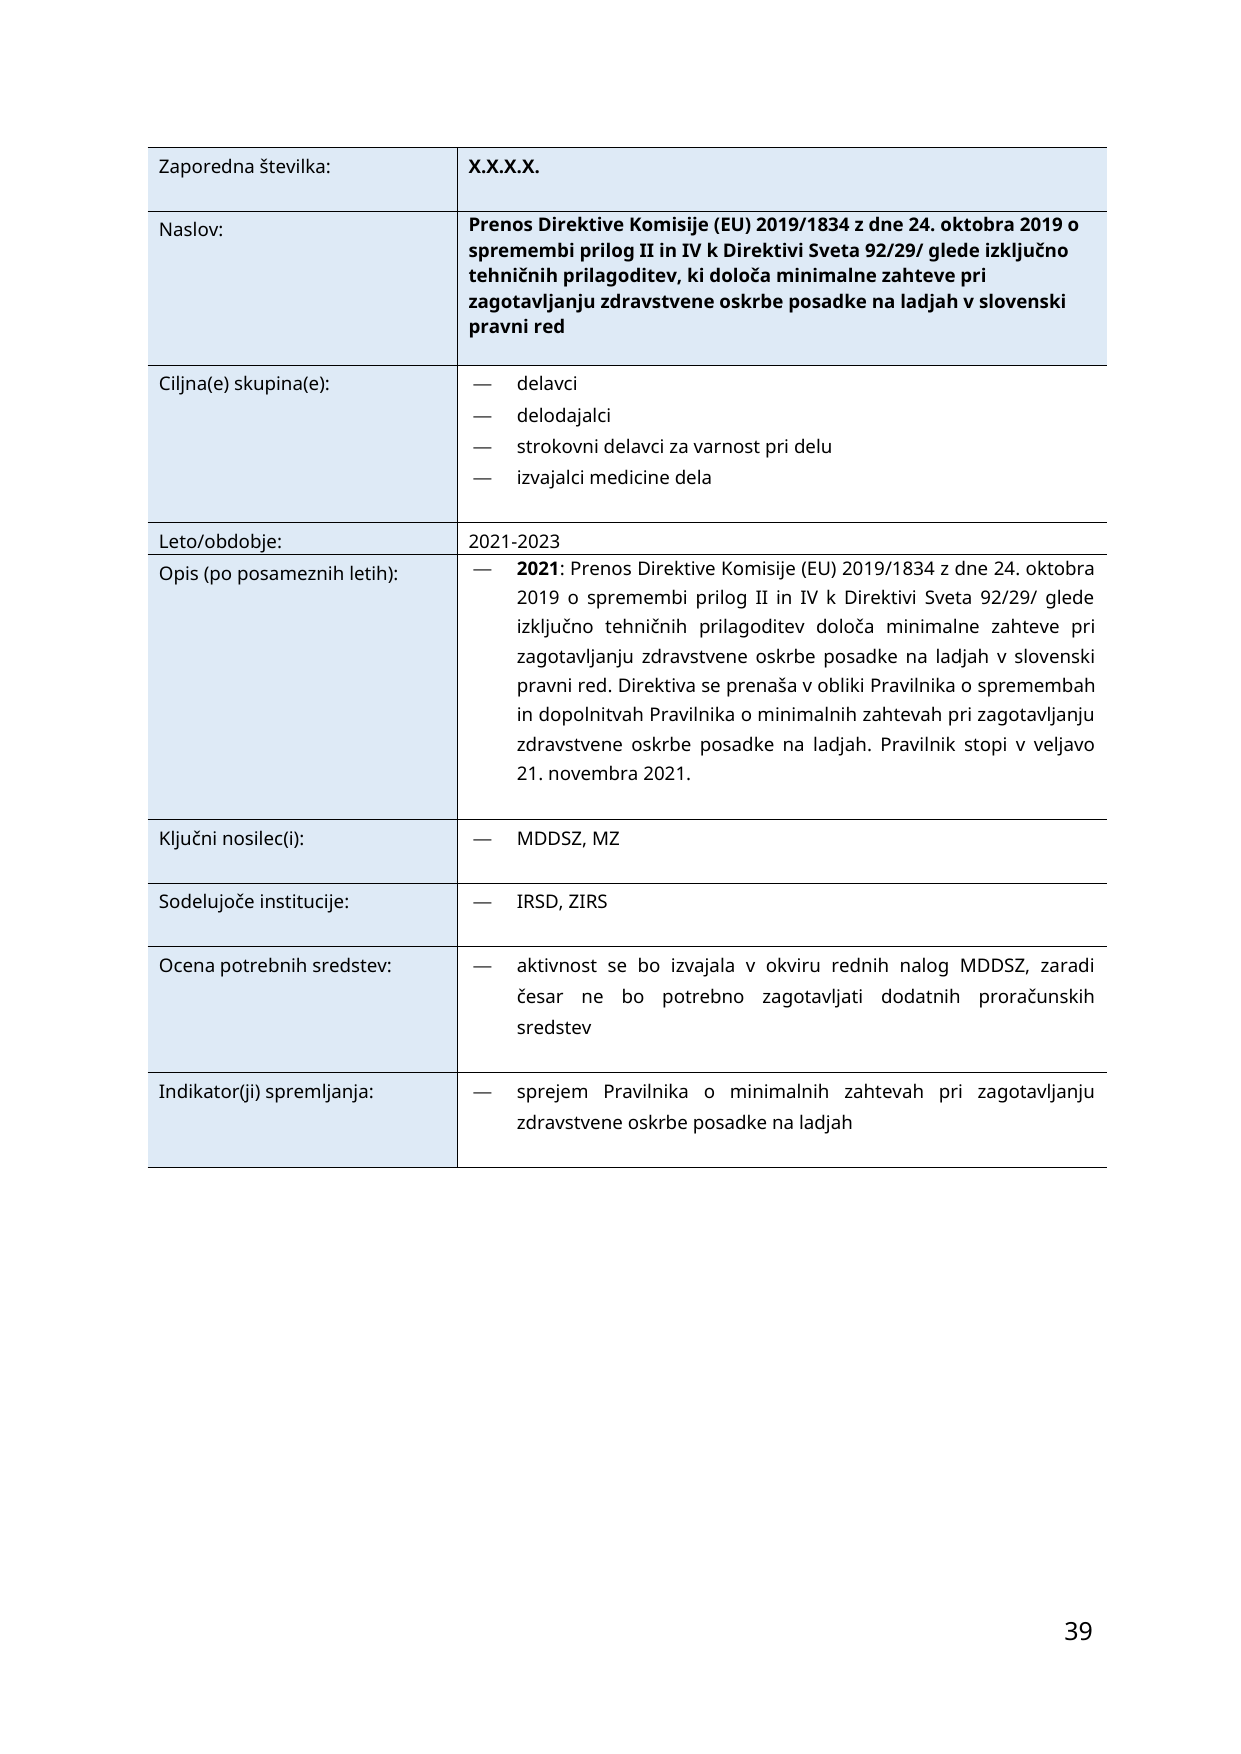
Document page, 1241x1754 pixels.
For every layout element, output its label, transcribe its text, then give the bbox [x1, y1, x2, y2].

table_cell Prenos Direktive Komisije (EU) 2019/1834 z dne 24. oktobra 2019 o spremembi prilog II in IV k Direktivi Sveta 92/29/ glede izključno tehničnih prilagoditev, ki določa minimalne zahteve pri zagotavljanju zdravstvene oskrbe posadke na ladjah v slovenski pravni red [458, 212, 1107, 365]
table_cell MDDSZ, MZ [458, 820, 1107, 883]
table_cell aktivnost se bo izvajala v okviru rednih nalog MDDSZ, zaradi česar ne bo potrebno zagotavljati dodatnih proračunskih sredstev [458, 947, 1107, 1072]
table_cell Ocena potrebnih sredstev: [148, 947, 457, 1072]
table_cell Ciljna(e) skupina(e): [148, 366, 457, 522]
table_cell 2021-2023 [458, 523, 1107, 554]
table_cell delavci delodajalci strokovni delavci za varnost pri delu izvajalci medicine dela [458, 366, 1107, 522]
table_cell 2021: Prenos Direktive Komisije (EU) 2019/1834 z dne 24. oktobra 2019 o spremembi prilog II in IV k Direktivi Sveta 92/29/ glede izključno tehničnih prilagoditev določa minimalne zahteve pri zagotavljanju zdravstvene oskrbe posadke na ladjah v slovenski pravni red. Direktiva se prenaša v obliki Pravilnika o spremembah in dopolnitvah Pravilnika o minimalnih zahtevah pri zagotavljanju zdravstvene oskrbe posadke na ladjah. Pravilnik stopi v veljavo 21. novembra 2021. [458, 555, 1107, 819]
table_cell Opis (po posameznih letih): [148, 555, 457, 819]
table_cell Leto/obdobje: [148, 523, 457, 554]
table_cell Ključni nosilec(i): [148, 820, 457, 883]
table_cell Naslov: [148, 212, 457, 365]
table_cell Indikator(ji) spremljanja: [148, 1073, 457, 1167]
table_cell IRSD, ZIRS [458, 884, 1107, 946]
table_cell sprejem Pravilnika o minimalnih zahtevah pri zagotavljanju zdravstvene oskrbe posadke na ladjah [458, 1073, 1107, 1167]
table_cell Sodelujoče institucije: [148, 884, 457, 946]
table_header Zaporedna številka: [148, 148, 457, 211]
table_header X.X.X.X. [458, 148, 1107, 211]
